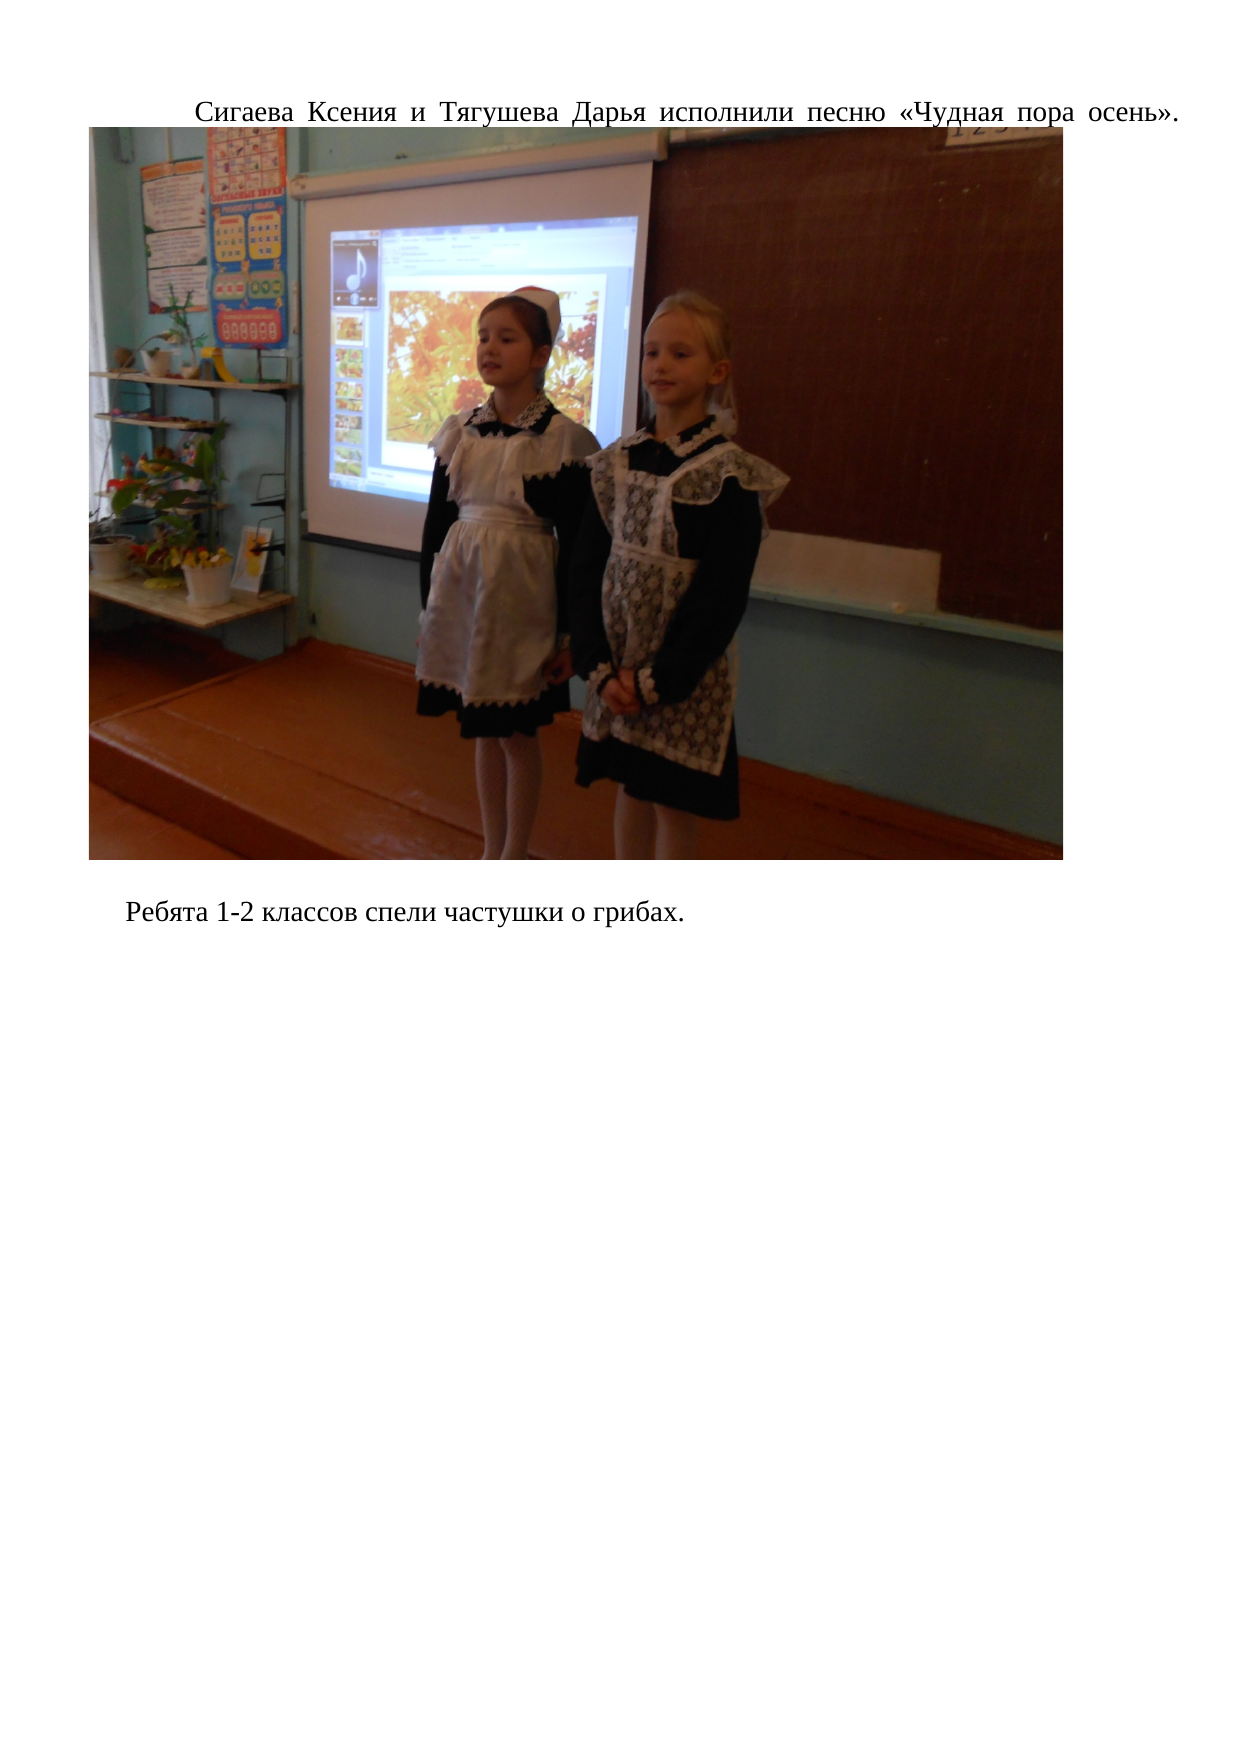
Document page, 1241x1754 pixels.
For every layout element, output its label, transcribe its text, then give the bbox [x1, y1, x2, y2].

picture [88, 127, 1064, 860]
text Ребята 1-2 классов спели частушки о грибах. [89, 859, 1181, 928]
